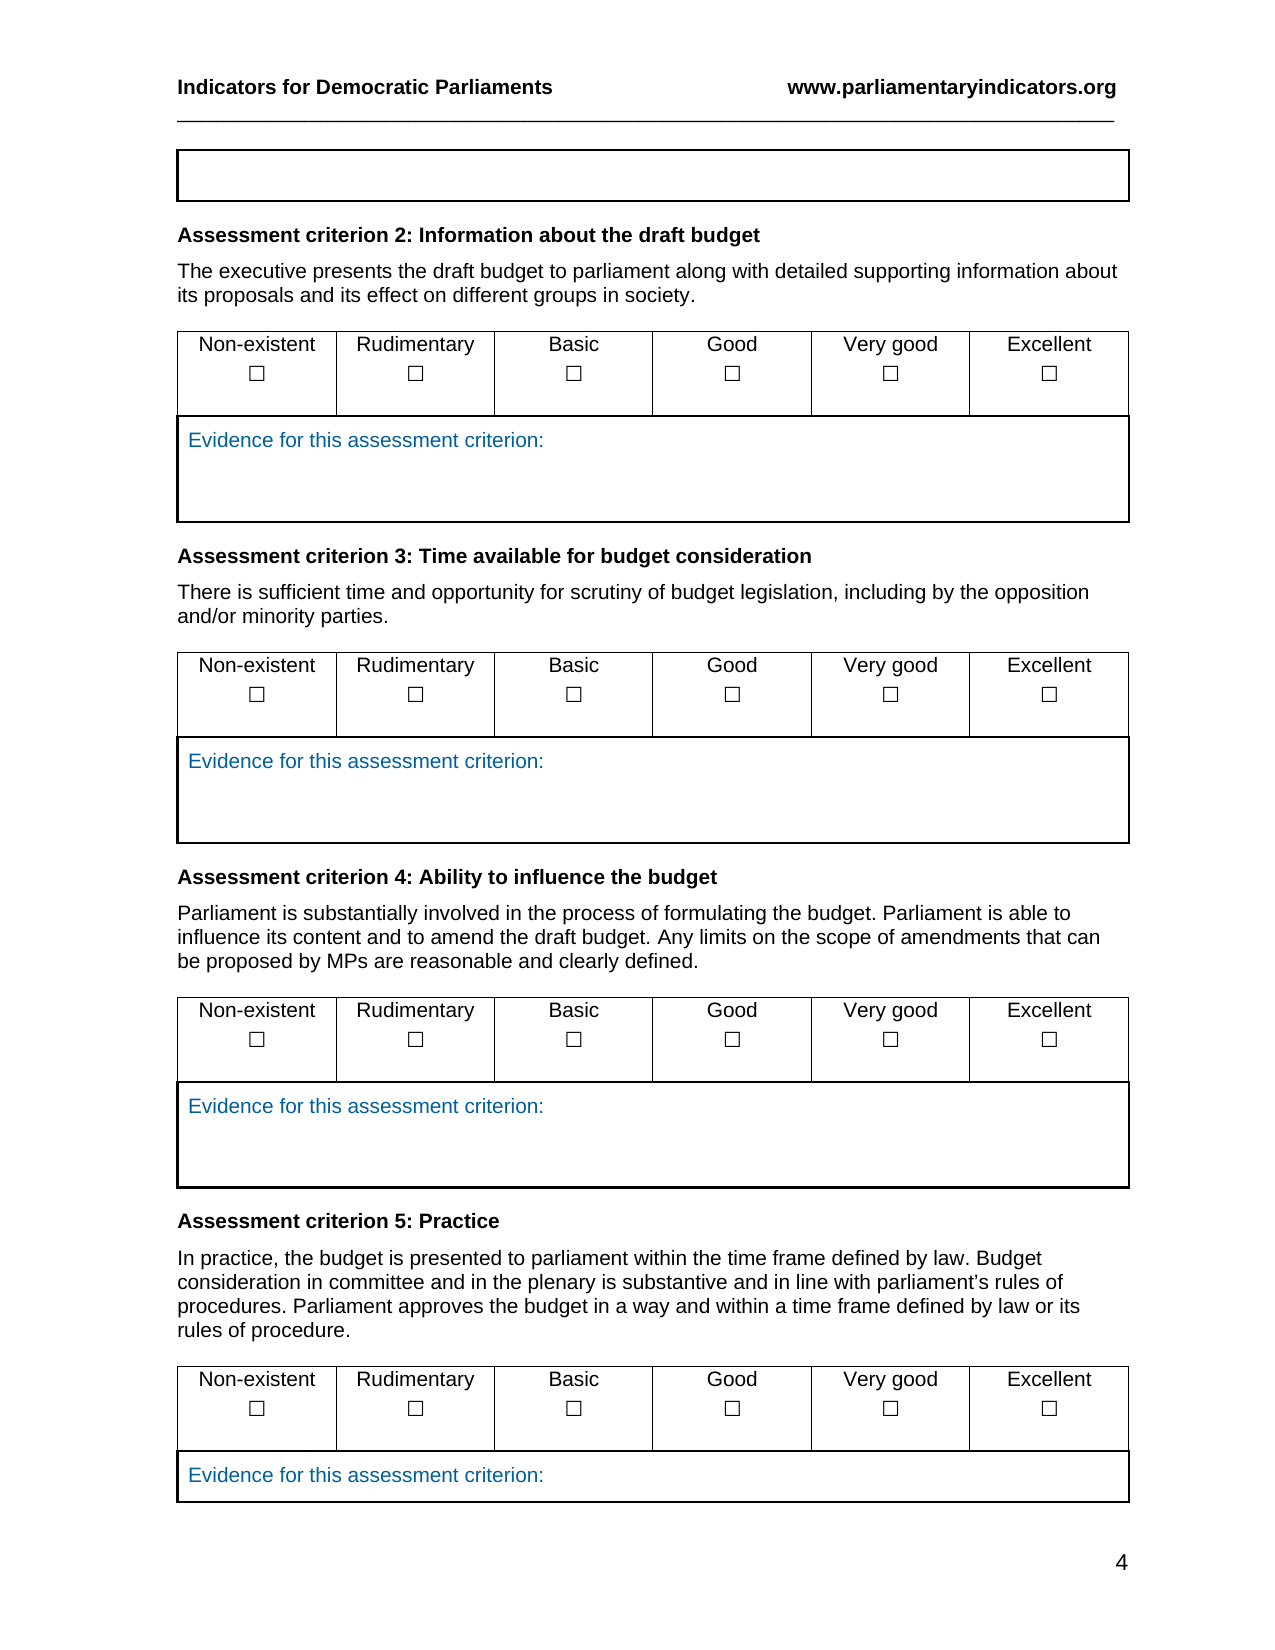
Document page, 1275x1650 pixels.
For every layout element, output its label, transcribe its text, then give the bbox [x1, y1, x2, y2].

table_header Good [653, 1367, 811, 1450]
text There is sufficient time and opportunity for scrutiny of budget legislation, including by the opposition and/or minority parties. [177, 580, 1128, 628]
table_header Rudimentary [337, 653, 494, 736]
table_header Excellent [970, 1367, 1128, 1450]
table_cell Evidence for this assessment criterion: [179, 738, 1128, 842]
table_header Very good [812, 332, 969, 415]
table_header Very good [812, 1367, 969, 1450]
table_header Non-existent [178, 653, 336, 736]
subtitle Assessment criterion 5: Practice [177, 1209, 1128, 1233]
table_header Non-existent [178, 332, 336, 415]
table_header Basic [495, 998, 652, 1081]
table_header Good [653, 998, 811, 1081]
table_header Basic [495, 332, 652, 415]
table_header Rudimentary [337, 998, 494, 1081]
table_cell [179, 151, 1128, 200]
table_header Non-existent [178, 998, 336, 1081]
table_header Excellent [970, 332, 1128, 415]
table_cell Evidence for this assessment criterion: [179, 417, 1128, 521]
table_header Good [653, 653, 811, 736]
subtitle Assessment criterion 2: Information about the draft budget [177, 223, 1128, 247]
table_header Rudimentary [337, 332, 494, 415]
table_header Excellent [970, 998, 1128, 1081]
table_header Good [653, 332, 811, 415]
subtitle Assessment criterion 3: Time available for budget consideration [177, 543, 1128, 567]
table_header Rudimentary [337, 1367, 494, 1450]
table_header Very good [812, 998, 969, 1081]
table_header Basic [495, 653, 652, 736]
table_cell Evidence for this assessment criterion: [179, 1083, 1128, 1186]
subtitle Assessment criterion 4: Ability to influence the budget [177, 864, 1128, 888]
table_header Excellent [970, 653, 1128, 736]
text Parliament is substantially involved in the process of formulating the budget. Parliament is able to influence its content and to amend the draft budget. Any limits on the scope of amendments that can be proposed by MPs are reasonable and clearly defined. [177, 901, 1128, 973]
table_header Non-existent [178, 1367, 336, 1450]
text The executive presents the draft budget to parliament along with detailed supporting information about its proposals and its effect on different groups in society. [177, 259, 1128, 307]
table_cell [179, 1452, 1128, 1501]
text In practice, the budget is presented to parliament within the time frame defined by law. Budget consideration in committee and in the plenary is substantive and in line with parliament’s rules of procedures. Parliament approves the budget in a way and within a time frame defined by law or its rules of procedure. [177, 1246, 1128, 1342]
table_header Very good [812, 653, 969, 736]
table_header Basic [495, 1367, 652, 1450]
